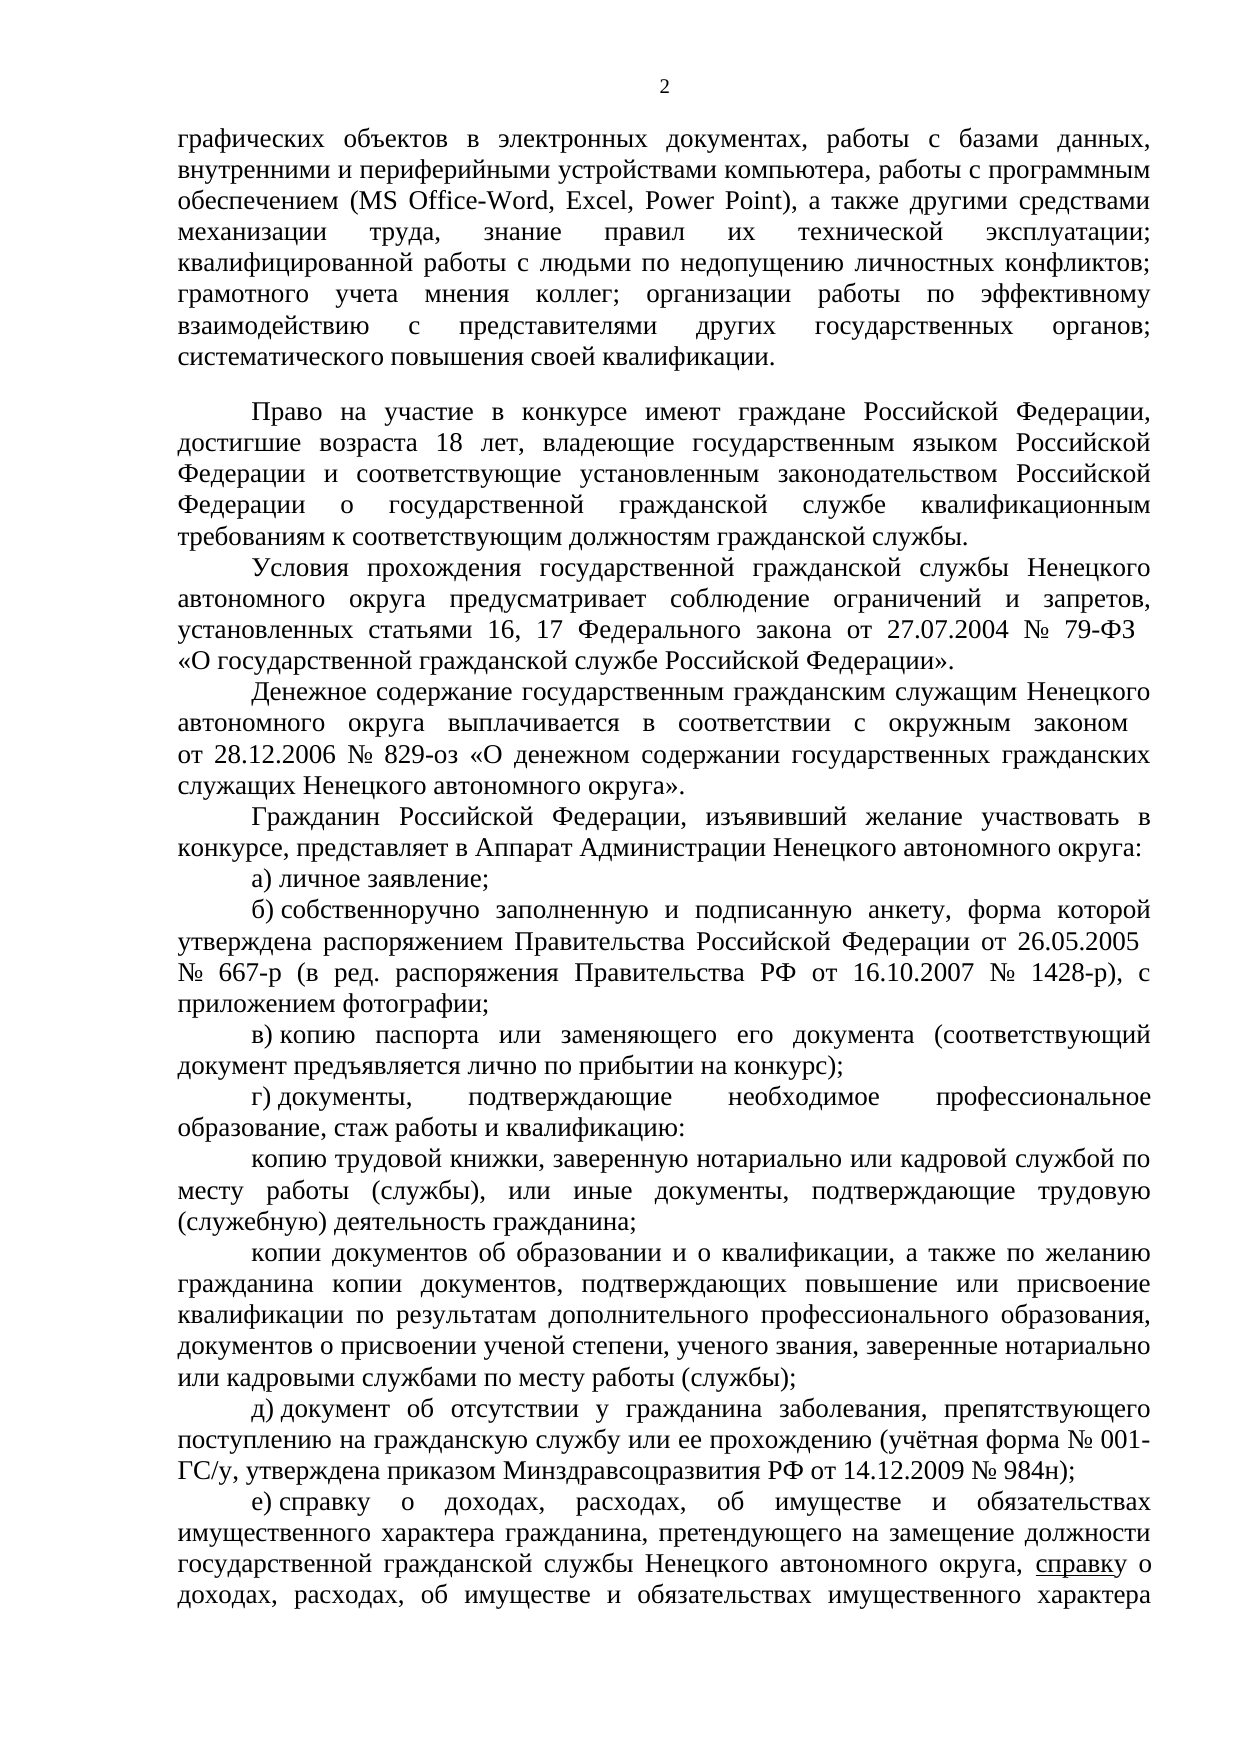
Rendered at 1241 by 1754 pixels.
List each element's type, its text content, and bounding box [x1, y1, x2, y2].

text в) копию паспорта или заменяющего его документа (соответствующий документ предъявляется лично по прибытии на конкурс); [177, 1018, 1152, 1080]
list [177, 122, 1152, 371]
text копию трудовой книжки, заверенную нотариально или кадровой службой по месту работы (службы), или иные документы, подтверждающие трудовую (служебную) деятельность гражданина; [177, 1143, 1152, 1236]
text Условия прохождения государственной гражданской службы Ненецкого автономного округа предусматривает соблюдение ограничений и запретов, установленных статьями 16, 17 Федерального закона от 27.07.2004 № 79-ФЗ «О государственной гражданской службе Российской Федерации». [177, 551, 1152, 675]
text Гражданин Российской Федерации, изъявивший желание участвовать в конкурсе, представляет в Аппарат Администрации Ненецкого автономного округа: [177, 800, 1152, 862]
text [177, 1485, 1152, 1610]
text б) собственноручно заполненную и подписанную анкету, форма которой утверждена распоряжением Правительства Российской Федерации от 26.05.2005 № 667-р (в ред. распоряжения Правительства РФ от 16.10.2007 № 1428-р), с приложением фотографии; [177, 893, 1152, 1018]
text д) документ об отсутствии у гражданина заболевания, препятствующего поступлению на гражданскую службу или ее прохождению (учётная форма № 001-ГС/у, утверждена приказом Минздравсоцразвития РФ от 14.12.2009 № 984н); [177, 1392, 1152, 1485]
text Денежное содержание государственным гражданским служащим Ненецкого автономного округа выплачивается в соответствии с окружным законом от 28.12.2006 № 829-оз «О денежном содержании государственных гражданских служащих Ненецкого автономного округа». [177, 675, 1152, 800]
text Право на участие в конкурсе имеют граждане Российской Федерации, достигшие возраста 18 лет, владеющие государственным языком Российской Федерации и соответствующие установленным законодательством Российской Федерации о государственной гражданской службе квалификационным требованиям к соответствующим должностям гражданской службы. [177, 395, 1152, 551]
text г) документы, подтверждающие необходимое профессиональное образование, стаж работы и квалификацию: [177, 1080, 1152, 1143]
text а) личное заявление; [177, 862, 1152, 893]
text копии документов об образовании и о квалификации, а также по желанию гражданина копии документов, подтверждающих повышение или присвоение квалификации по результатам дополнительного профессионального образования, документов о присвоении ученой степени, ученого звания, заверенные нотариально или кадровыми службами по месту работы (службы); [177, 1236, 1152, 1392]
